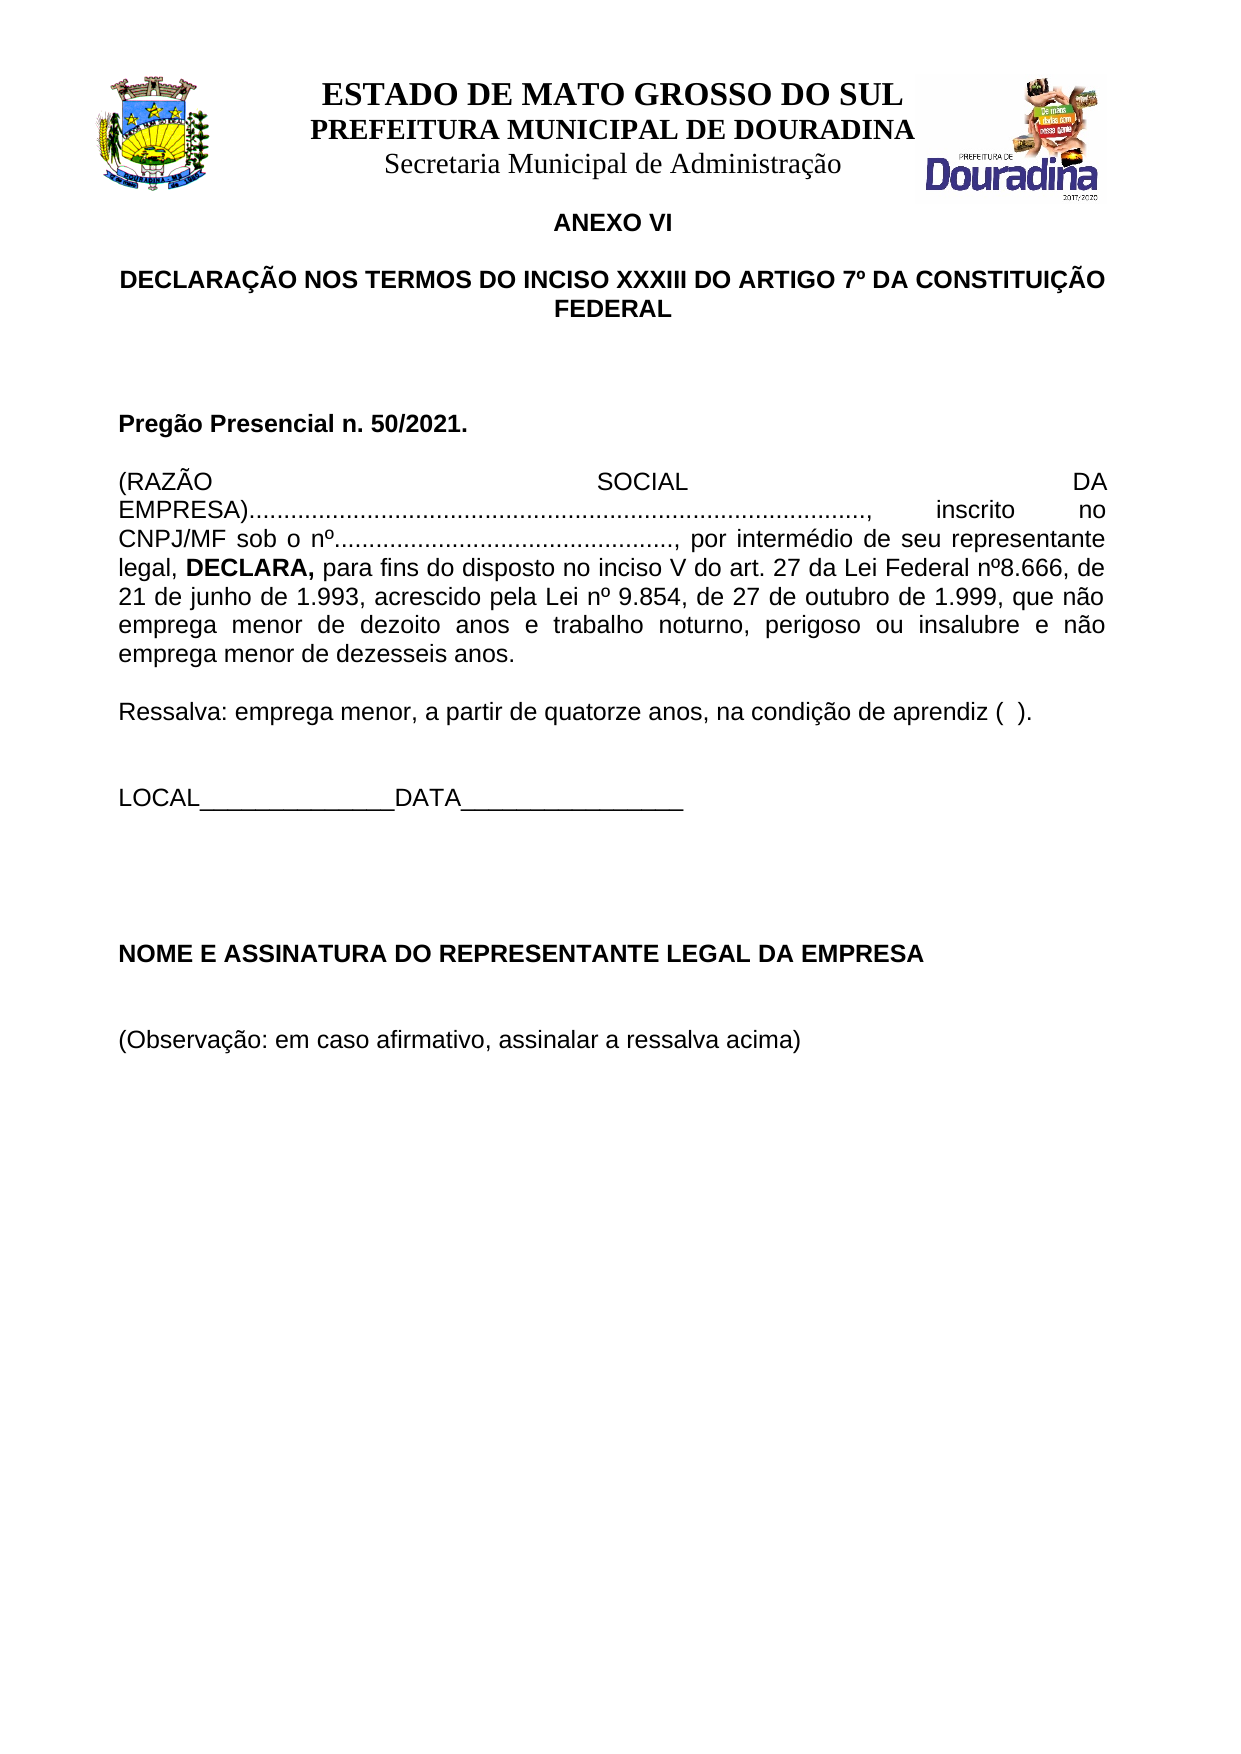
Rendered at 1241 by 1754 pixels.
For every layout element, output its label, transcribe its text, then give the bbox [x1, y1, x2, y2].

text Ressalva: emprega menor, a partir de quatorze anos, na condição de aprendiz ( ). [118, 697, 1107, 726]
text Pregão Presencial n. 50/2021. [118, 409, 1107, 438]
text (RAZÃO SOCIAL DA EMPRESA)........................................................................................., inscrito no CNPJ/MF sob o nº................................................., por intermédio de seu representante legal, DECLARA, para fins do disposto no inciso V do art. 27 da Lei Federal nº8.666, de 21 de junho de 1.993, acrescido pela Lei nº 9.854, de 27 de outubro de 1.999, que não emprega menor de dezoito anos e trabalho noturno, perigoso ou insalubre e não emprega menor de dezesseis anos. [118, 467, 1107, 668]
picture [915, 74, 1108, 204]
picture [86, 63, 218, 201]
text LOCAL______________DATA________________ [118, 783, 1107, 812]
title NOME E ASSINATURA DO REPRESENTANTE LEGAL DA EMPRESA [118, 939, 1107, 968]
title DECLARAÇÃO NOS TERMOS DO INCISO XXXIII DO ARTIGO 7º DA CONSTITUIÇÃO FEDERAL [118, 266, 1107, 323]
text (Observação: em caso afirmativo, assinalar a ressalva acima) [118, 1026, 1107, 1054]
title ANEXO VI [118, 208, 1107, 237]
